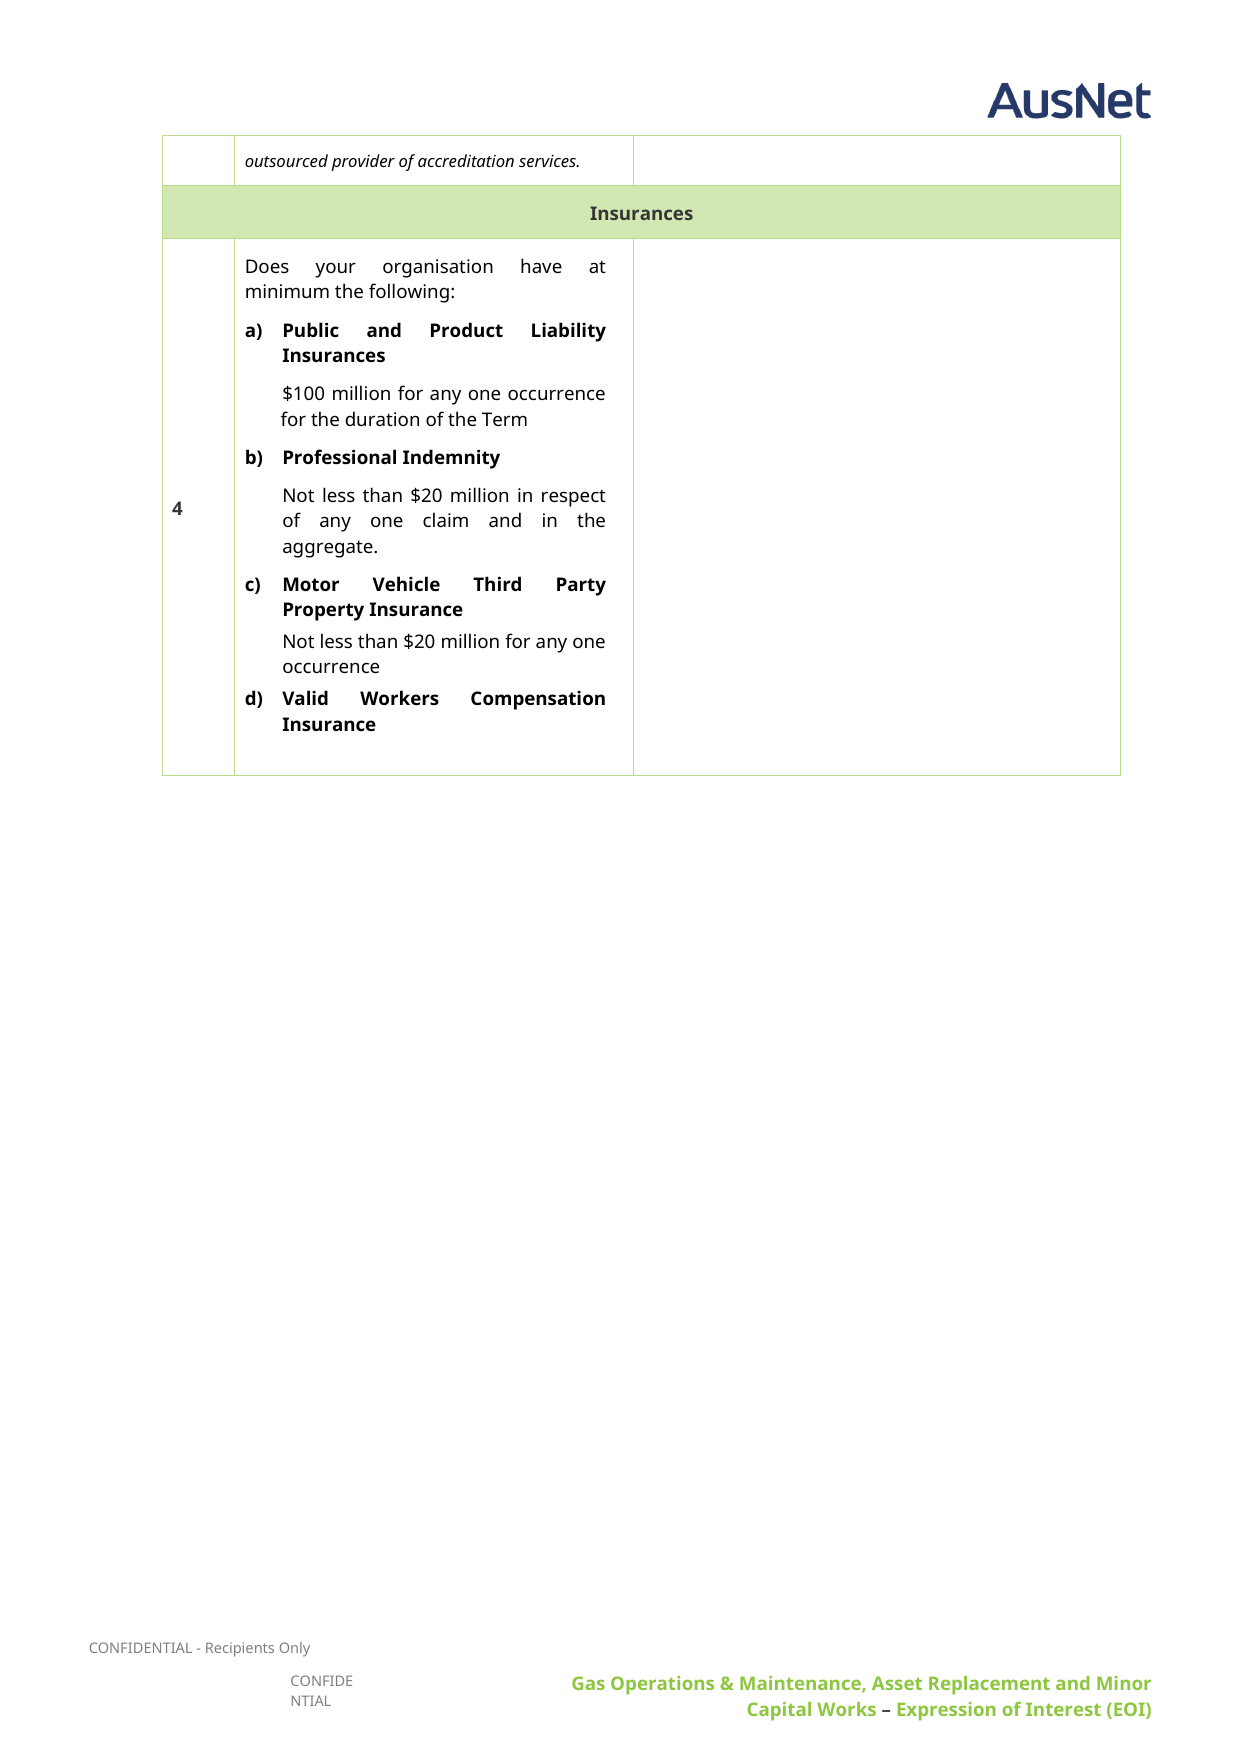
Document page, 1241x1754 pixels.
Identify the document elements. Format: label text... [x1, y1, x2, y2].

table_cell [235, 136, 633, 185]
picture [986, 83, 1152, 123]
table_cell [634, 239, 1120, 775]
table_cell 4 [163, 239, 234, 775]
table_cell 3 [163, 136, 234, 185]
table_cell Does your organisation have at minimum the following: Public and Product Liability Insurances $100 million for any one occurrence for the duration of the Term Professional Indemnity Not less than $20 million in respect of any one claim and in the aggregate. Motor Vehicle Third Party Property Insurance Not less than $20 million for any one occurrence Valid Workers Compensation Insurance [235, 239, 633, 775]
table_cell Insurances [163, 186, 1120, 238]
table_cell [634, 136, 1120, 185]
